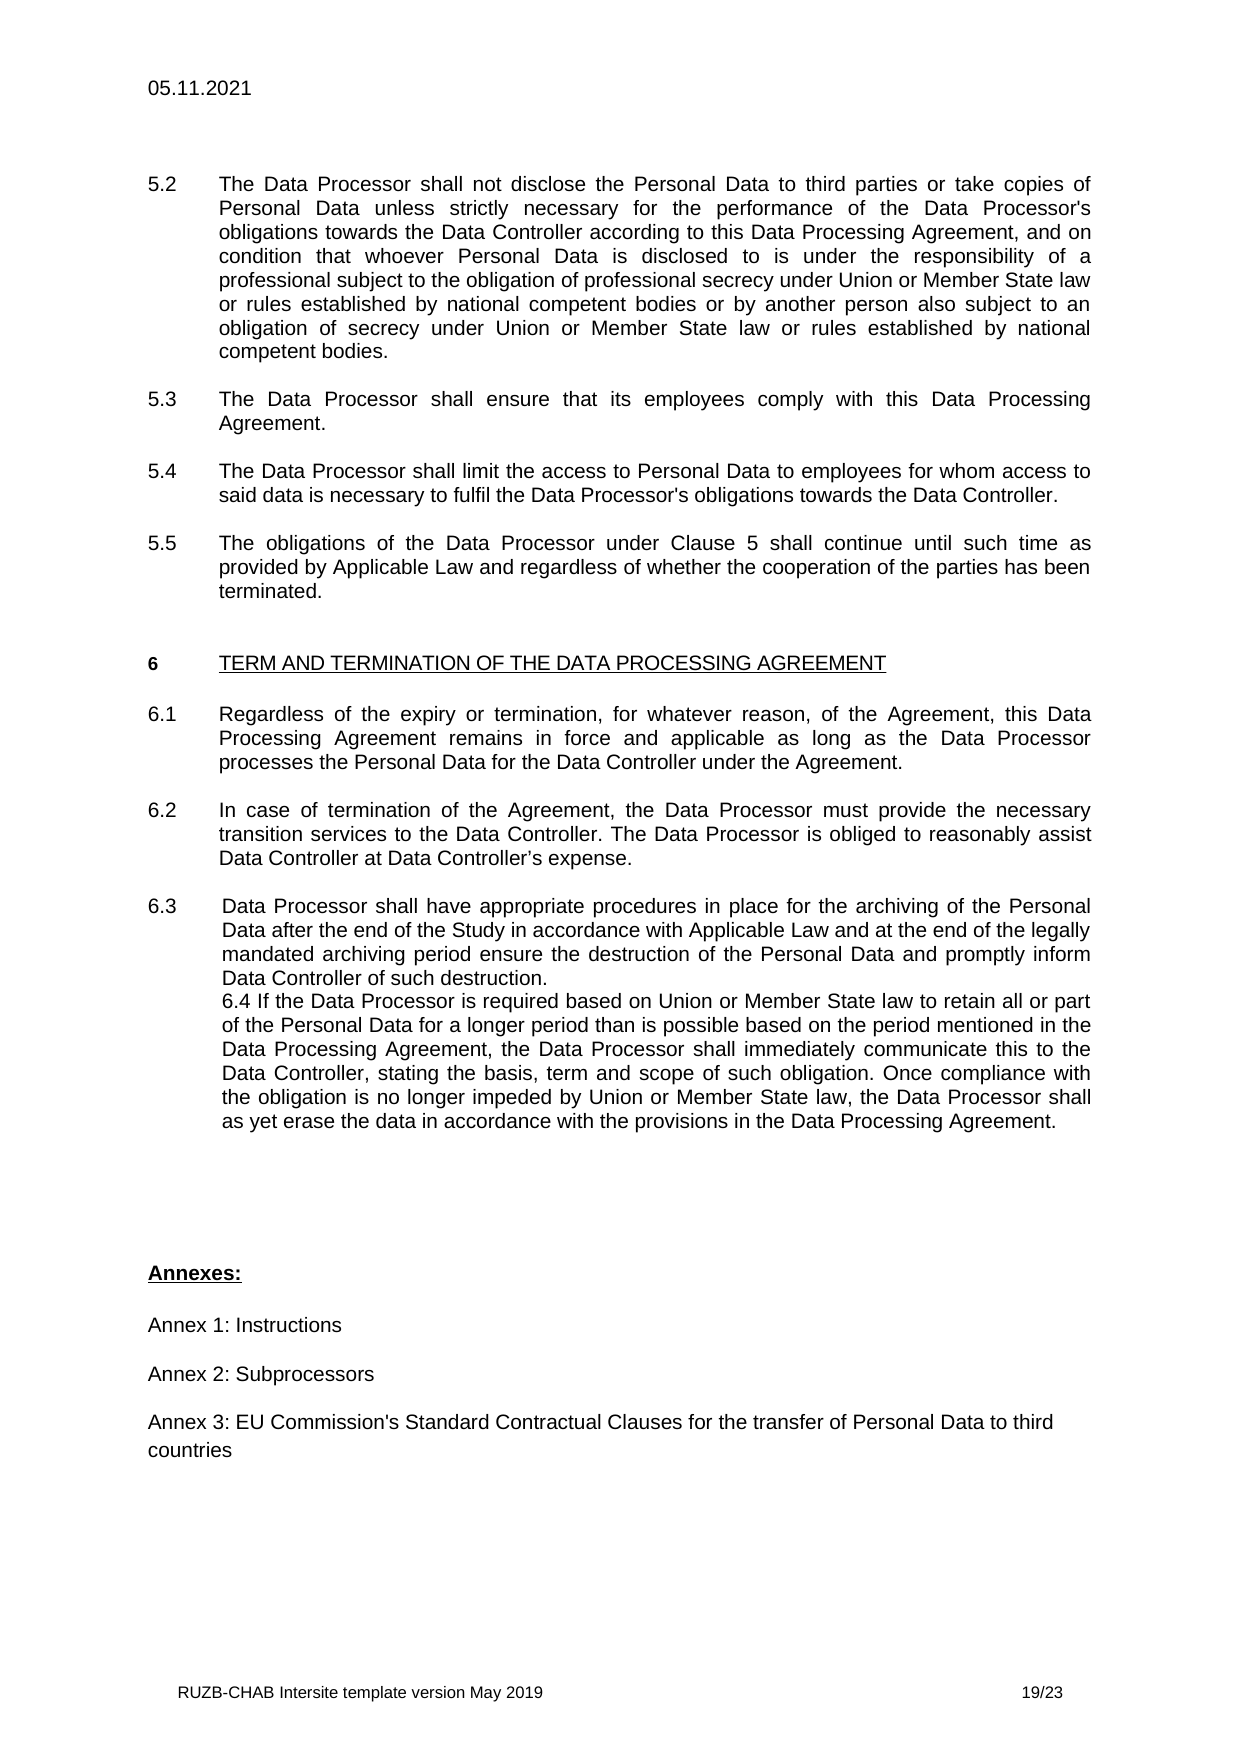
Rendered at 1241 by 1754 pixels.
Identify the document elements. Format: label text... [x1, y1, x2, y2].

list In case of termination of the Agreement, the Data Processor must provide the necessary transition services to the Data Controller. The Data Processor is obliged to reasonably assist Data Controller at Data Controller’s expense. [148, 798, 1092, 869]
list The obligations of the Data Processor under Clause 5 shall continue until such time as provided by Applicable Law and regardless of whether the cooperation of the parties has been terminated. [148, 531, 1092, 603]
list The Data Processor shall ensure that its employees comply with this Data Processing Agreement. [148, 387, 1092, 435]
subtitle Term and termination of the Data Processing Agreement [148, 651, 1092, 675]
list The Data Processor shall limit the access to Personal Data to employees for whom access to said data is necessary to fulfil the Data Processor's obligations towards the Data Controller. [148, 459, 1092, 507]
text Annex 3: EU Commission's Standard Contractual Clauses for the transfer of Personal Data to third countries [148, 1410, 1092, 1461]
list The Data Processor shall not disclose the Personal Data to third parties or take copies of Personal Data unless strictly necessary for the performance of the Data Processor's obligations towards the Data Controller according to this Data Processing Agreement, and on condition that whoever Personal Data is disclosed to is under the responsibility of a professional subject to the obligation of professional secrecy under Union or Member State law or rules established by national competent bodies or by another person also subject to an obligation of secrecy under Union or Member State law or rules established by national competent bodies. [148, 172, 1092, 363]
text Annex 2: Subprocessors [148, 1362, 1092, 1386]
list Regardless of the expiry or termination, for whatever reason, of the Agreement, this Data Processing Agreement remains in force and applicable as long as the Data Processor processes the Personal Data for the Data Controller under the Agreement. [148, 702, 1092, 774]
text 6.3 Data Processor shall have appropriate procedures in place for the archiving of the Personal Data after the end of the Study in accordance with Applicable Law and at the end of the legally mandated archiving period ensure the destruction of the Personal Data and promptly inform Data Controller of such destruction. [148, 893, 1092, 989]
text Annexes: [148, 1259, 1092, 1286]
text 6.4 If the Data Processor is required based on Union or Member State law to retain all or part of the Personal Data for a longer period than is possible based on the period mentioned in the Data Processing Agreement, the Data Processor shall immediately communicate this to the Data Controller, stating the basis, term and scope of such obligation. Once compliance with the obligation is no longer impeded by Union or Member State law, the Data Processor shall as yet erase the data in accordance with the provisions in the Data Processing Agreement. [222, 989, 1092, 1133]
text Annex 1: Instructions [148, 1313, 1092, 1337]
